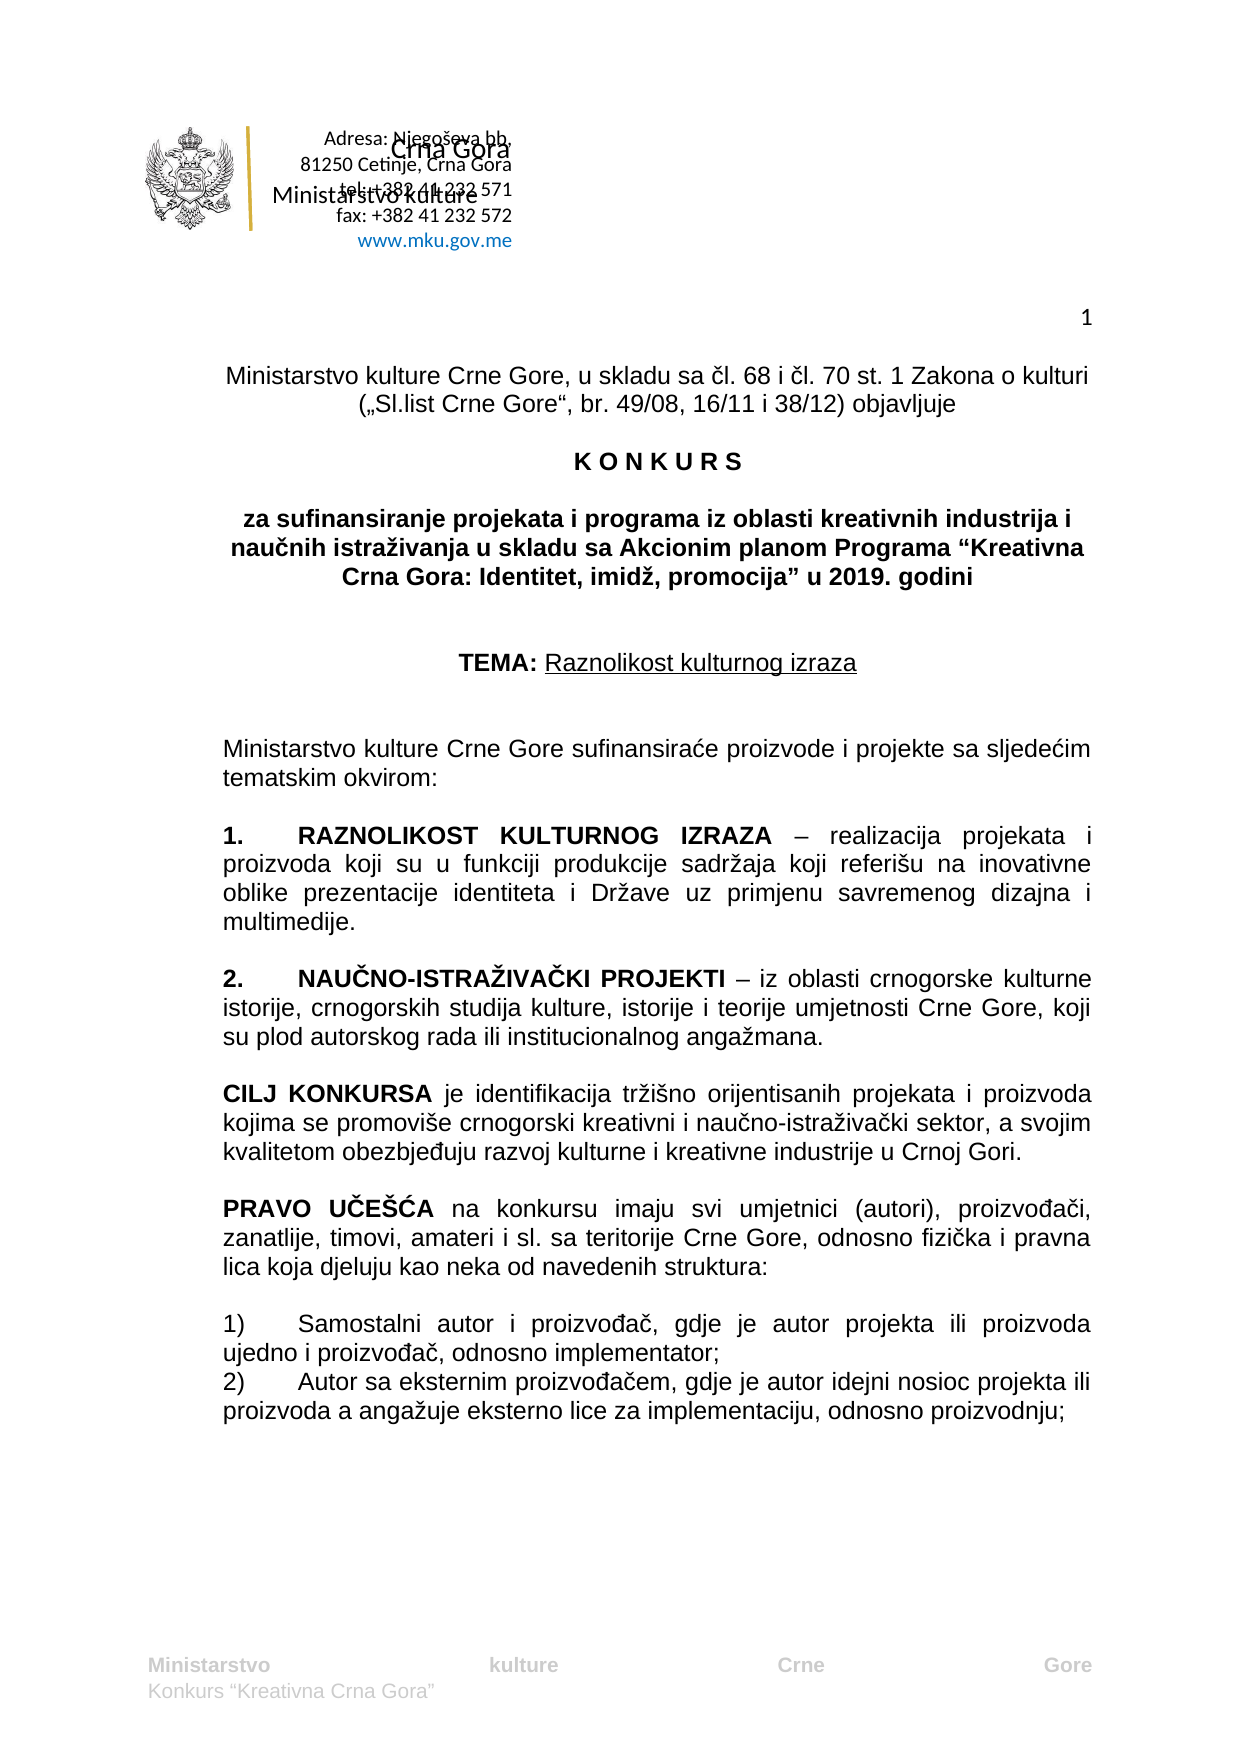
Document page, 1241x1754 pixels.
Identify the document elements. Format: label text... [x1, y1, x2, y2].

text za sufinansiranje projekata i programa iz oblasti kreativnih industrija i naučnih istraživanja u skladu sa Akcionim planom Programa “Kreativna Crna Gora: Identitet, imidž, promocija” u 2019. godini [223, 504, 1092, 591]
text 1. RAZNOLIKOST KULTURNOG IZRAZA – realizacija projekata i proizvoda koji su u funkciji produkcije sadržaja koji referišu na inovativne oblike prezentacije identiteta i Države uz primjenu savremenog dizajna i multimedije. [223, 821, 1092, 936]
text 1) Samostalni autor i proizvođač, gdje je autor projekta ili proizvoda ujedno i proizvođač, odnosno implementator; [223, 1309, 1092, 1367]
text Ministarstvo kulture Crne Gore sufinansiraće proizvode i projekte sa sljedećim tematskim okvirom: [223, 734, 1092, 792]
text Ministarstvo kulture Crne Gore, u skladu sa čl. 68 i čl. 70 st. 1 Zakona o kulturi („Sl.list Crne Gore“, br. 49/08, 16/11 i 38/12) objavljuje [223, 361, 1092, 418]
picture [145, 127, 234, 230]
text 2) Autor sa eksternim proizvođačem, gdje je autor idejni nosioc projekta ili proizvoda a angažuje eksterno lice za implementaciju, odnosno proizvodnju; [223, 1367, 1092, 1424]
text K O N K U R S [223, 447, 1092, 476]
text PRAVO UČEŠĆA na konkursu imaju svi umjetnici (autori), proizvođači, zanatlije, timovi, amateri i sl. sa teritorije Crne Gore, odnosno fizička i pravna lica koja djeluju kao neka od navedenih struktura: [223, 1194, 1092, 1281]
text TEMA: Raznolikost kulturnog izraza [223, 648, 1092, 677]
text 2. NAUČNO-ISTRAŽIVAČKI PROJEKTI – iz oblasti crnogorske kulturne istorije, crnogorskih studija kulture, istorije i teorije umjetnosti Crne Gore, koji su plod autorskog rada ili institucionalnog angažmana. [223, 964, 1092, 1051]
text CILJ KONKURSA je identifikacija tržišno orijentisanih projekata i proizvoda kojima se promoviše crnogorski kreativni i naučno-istraživački sektor, a svojim kvalitetom obezbjeđuju razvoj kulturne i kreativne industrije u Crnoj Gori. [223, 1079, 1092, 1166]
